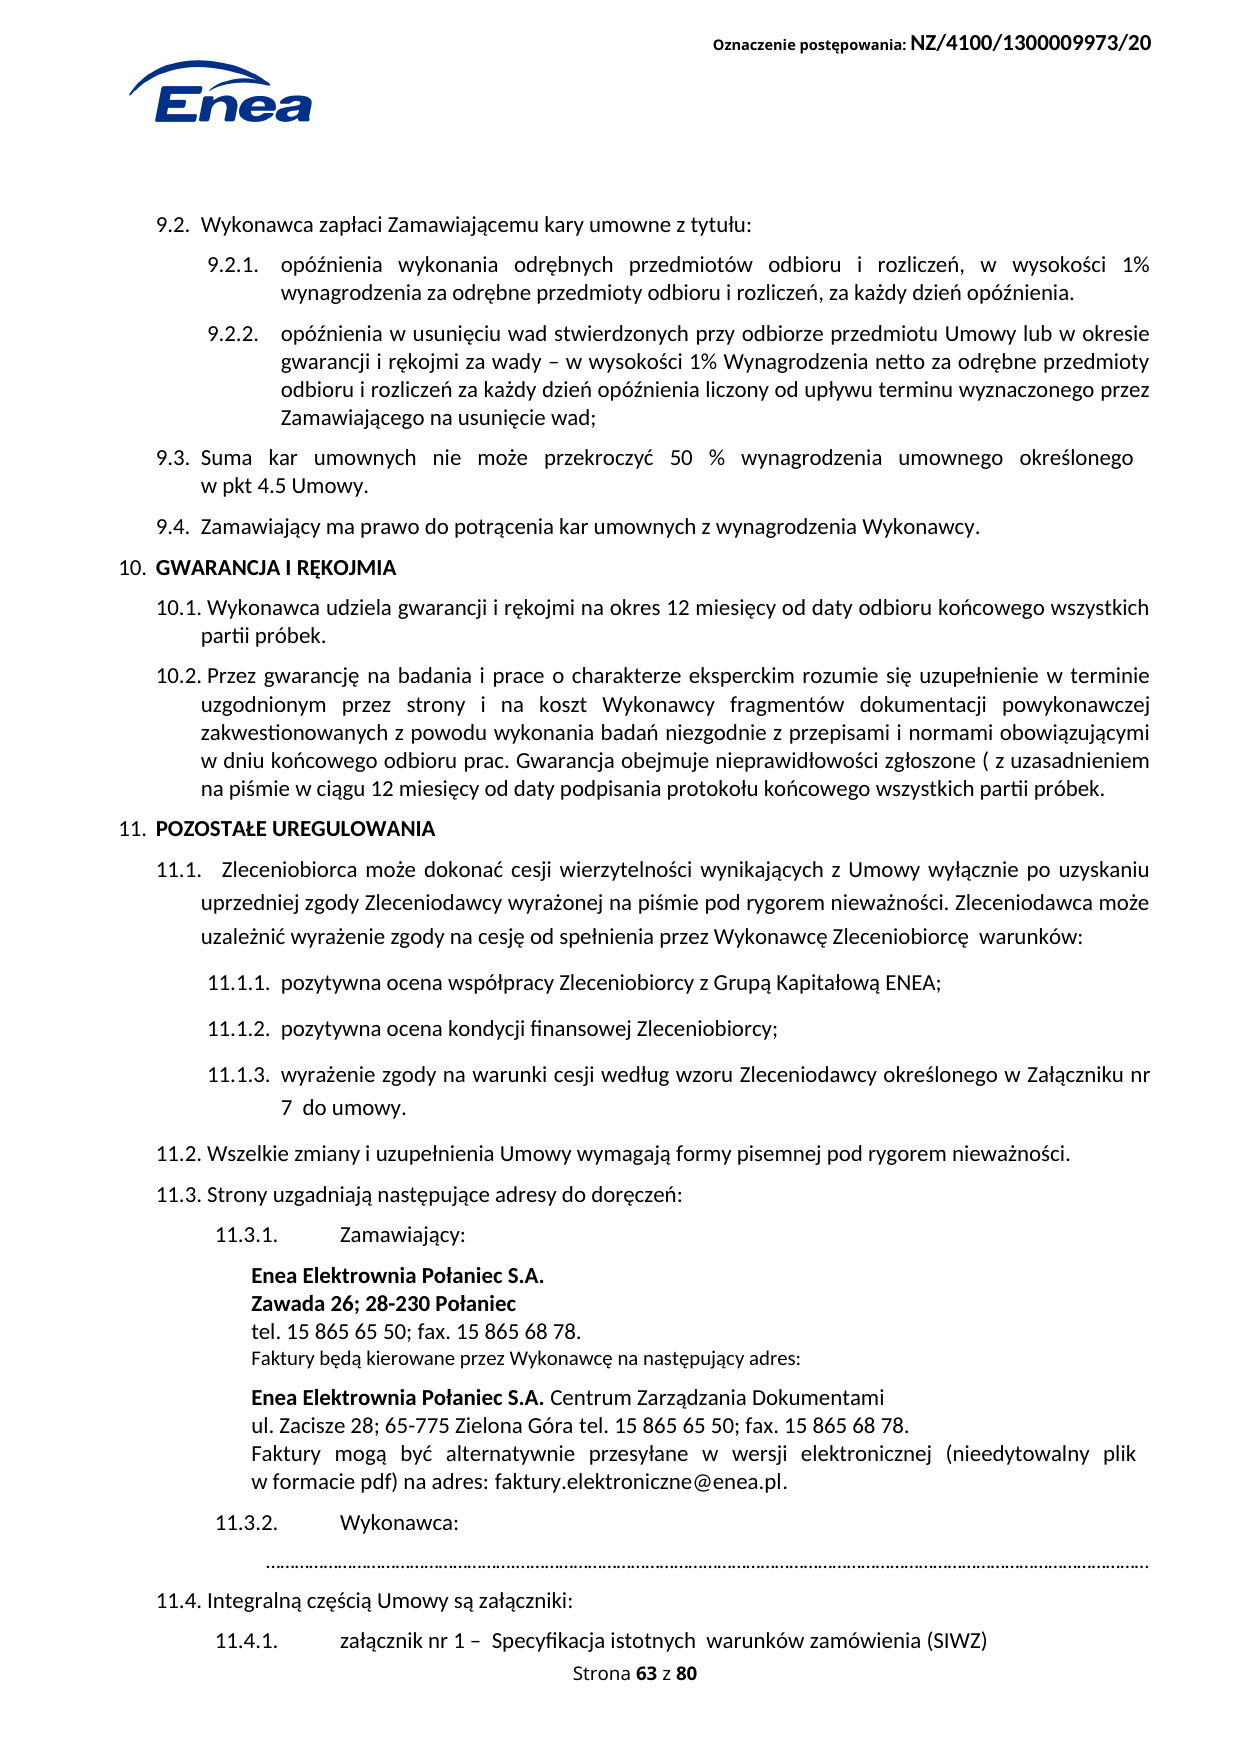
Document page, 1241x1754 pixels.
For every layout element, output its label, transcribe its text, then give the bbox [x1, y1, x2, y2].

list Wykonawca: [193, 1508, 1152, 1536]
list Suma kar umownych nie może przekroczyć 50 % wynagrodzenia umownego określonego w pkt 4.5 Umowy. [156, 443, 1152, 499]
list Zamawiający: [193, 1221, 1152, 1249]
list Integralną częścią Umowy są załączniki: [156, 1586, 1152, 1614]
list ul. Zacisze 28; 65-775 Zielona Góra tel. 15 865 65 50; fax. 15 865 68 78. [251, 1411, 1152, 1439]
list tel. 15 865 65 50; fax. 15 865 68 78. [251, 1317, 1152, 1345]
list Faktury mogą być alternatywnie przesyłane w wersji elektronicznej (nieedytowalny plik w formacie pdf) na adres: faktury.elektroniczne@enea.pl. [251, 1439, 1152, 1495]
subtitle pozytywna ocena współpracy Zleceniobiorcy z Grupą Kapitałową ENEA; [207, 968, 1152, 996]
list opóźnienia wykonania odrębnych przedmiotów odbioru i rozliczeń, w wysokości 1% wynagrodzenia za odrębne przedmioty odbioru i rozliczeń, za każdy dzień opóźnienia. [207, 250, 1152, 306]
list opóźnienia w usunięciu wad stwierdzonych przy odbiorze przedmiotu Umowy lub w okresie gwarancji i rękojmi za wady – w wysokości 1% Wynagrodzenia netto za odrębne przedmioty odbioru i rozliczeń za każdy dzień opóźnienia liczony od upływu terminu wyznaczonego przez Zamawiającego na usunięcie wad; [207, 319, 1152, 431]
list Wykonawca zapłaci Zamawiającemu kary umowne z tytułu: [156, 210, 1152, 238]
text …………………………………………….…………………………………………………………………………………………………………………… [266, 1548, 1152, 1574]
list załącznik nr 1 – Specyfikacja istotnych warunków zamówienia (SIWZ) [193, 1627, 1152, 1655]
subtitle Zleceniobiorca może dokonać cesji wierzytelności wynikających z Umowy wyłącznie po uzyskaniu uprzedniej zgody Zleceniodawcy wyrażonej na piśmie pod rygorem nieważności. Zleceniodawca może uzależnić wyrażenie zgody na cesję od spełnienia przez Wykonawcę Zleceniobiorcę warunków: [156, 855, 1152, 950]
subtitle wyrażenie zgody na warunki cesji według wzoru Zleceniodawcy określonego w Załączniku nr 7 do umowy. [207, 1060, 1152, 1122]
text Faktury będą kierowane przez Wykonawcę na następujący adres: [118, 1345, 1152, 1371]
list Wszelkie zmiany i uzupełnienia Umowy wymagają formy pisemnej pod rygorem nieważności. [156, 1139, 1152, 1168]
list POZOSTAŁE UREGULOWANIA [118, 814, 1152, 842]
list GWARANCJA I RĘKOJMIA [118, 553, 1152, 581]
list Przez gwarancję na badania i prace o charakterze eksperckim rozumie się uzupełnienie w terminie uzgodnionym przez strony i na koszt Wykonawcy fragmentów dokumentacji powykonawczej zakwestionowanych z powodu wykonania badań niezgodnie z przepisami i normami obowiązującymi w dniu końcowego odbioru prac. Gwarancja obejmuje nieprawidłowości zgłoszone ( z uzasadnieniem na piśmie w ciągu 12 miesięcy od daty podpisania protokołu końcowego wszystkich partii próbek. [156, 662, 1152, 802]
subtitle pozytywna ocena kondycji finansowej Zleceniobiorcy; [207, 1014, 1152, 1042]
list Enea Elektrownia Połaniec S.A. Centrum Zarządzania Dokumentami [251, 1383, 1152, 1411]
list Enea Elektrownia Połaniec S.A. [251, 1261, 1152, 1289]
list Zawada 26; 28-230 Połaniec [251, 1289, 1152, 1317]
picture [117, 50, 324, 124]
list Wykonawca udziela gwarancji i rękojmi na okres 12 miesięcy od daty odbioru końcowego wszystkich partii próbek. [156, 593, 1152, 649]
list Zamawiający ma prawo do potrącenia kar umownych z wynagrodzenia Wykonawcy. [156, 512, 1152, 540]
list Strony uzgadniają następujące adresy do doręczeń: [156, 1180, 1152, 1208]
